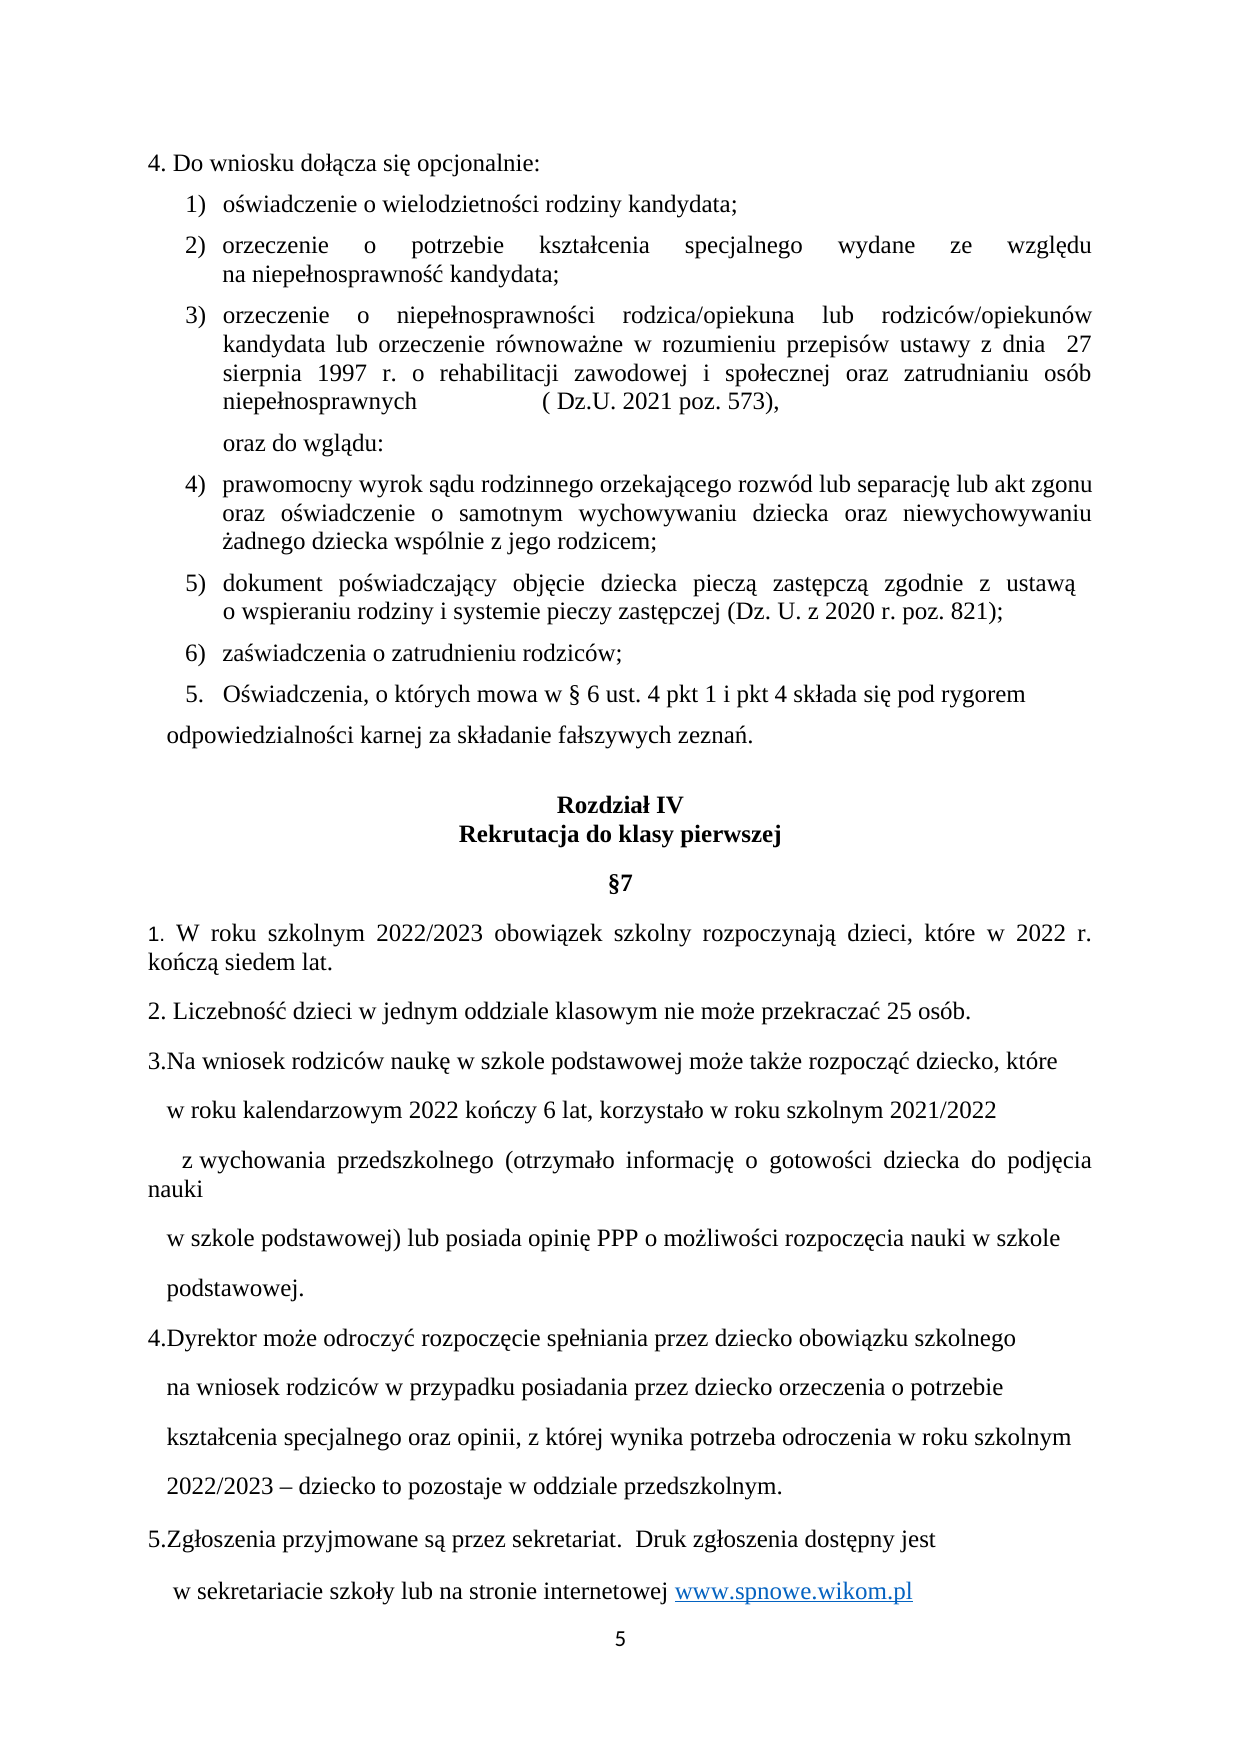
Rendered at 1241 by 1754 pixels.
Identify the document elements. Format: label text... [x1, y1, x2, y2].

text w roku kalendarzowym 2022 kończy 6 lat, korzystało w roku szkolnym 2021/2022 [148, 1096, 1093, 1124]
text 2. Liczebność dzieci w jednym oddziale klasowym nie może przekraczać 25 osób. [148, 996, 1093, 1025]
list prawomocny wyrok sądu rodzinnego orzekającego rozwód lub separację lub akt zgonu oraz oświadczenie o samotnym wychowywaniu dziecka oraz niewychowywaniu żadnego dziecka wspólnie z jego rodzicem; [185, 469, 1093, 555]
text na wniosek rodziców w przypadku posiadania przez dziecko orzeczenia o potrzebie [148, 1372, 1093, 1401]
text §7 [148, 868, 1093, 897]
text Rozdział IV Rekrutacja do klasy pierwszej [148, 790, 1093, 848]
text 5.Zgłoszenia przyjmowane są przez sekretariat. Druk zgłoszenia dostępny jest [148, 1521, 1093, 1555]
list zaświadczenia o zatrudnieniu rodziców; [185, 638, 1093, 666]
list orzeczenie o potrzebie kształcenia specjalnego wydane ze względu na niepełnosprawność kandydata; [185, 230, 1093, 288]
text 1. W roku szkolnym 2022/2023 obowiązek szkolny rozpoczynają dzieci, które w 2022 r. kończą siedem lat. [148, 918, 1093, 976]
text w sekretariacie szkoły lub na stronie internetowej www.spnowe.wikom.pl [148, 1576, 1093, 1604]
list Oświadczenia, o których mowa w § 6 ust. 4 pkt 1 i pkt 4 składa się pod rygorem [185, 679, 1093, 708]
list oświadczenie o wielodzietności rodziny kandydata; [185, 189, 1093, 218]
text oraz do wglądu: [223, 428, 1093, 456]
text kształcenia specjalnego oraz opinii, z której wynika potrzeba odroczenia w roku szkolnym [148, 1422, 1093, 1451]
list dokument poświadczający objęcie dziecka pieczą zastępczą zgodnie z ustawą o wspieraniu rodziny i systemie pieczy zastępczej (Dz. U. z 2020 r. poz. 821); [185, 568, 1093, 625]
text 3.Na wniosek rodziców naukę w szkole podstawowej może także rozpocząć dziecko, które [148, 1046, 1093, 1075]
text 4.Dyrektor może odroczyć rozpoczęcie spełniania przez dziecko obowiązku szkolnego [148, 1323, 1093, 1351]
text w szkole podstawowej) lub posiada opinię PPP o możliwości rozpoczęcia nauki w szkole [148, 1223, 1093, 1252]
text 2022/2023 – dziecko to pozostaje w oddziale przedszkolnym. [148, 1471, 1093, 1500]
text 4. Do wniosku dołącza się opcjonalnie: [148, 148, 1093, 176]
text z wychowania przedszkolnego (otrzymało informację o gotowości dziecka do podjęcia nauki [148, 1145, 1093, 1203]
text odpowiedzialności karnej za składanie fałszywych zeznań. [148, 720, 1093, 749]
text podstawowej. [148, 1273, 1093, 1302]
list orzeczenie o niepełnosprawności rodzica/opiekuna lub rodziców/opiekunów kandydata lub orzeczenie równoważne w rozumieniu przepisów ustawy z dnia 27 sierpnia 1997 r. o rehabilitacji zawodowej i społecznej oraz zatrudnianiu osób niepełnosprawnych ( Dz.U. 2021 poz. 573), [185, 300, 1093, 415]
